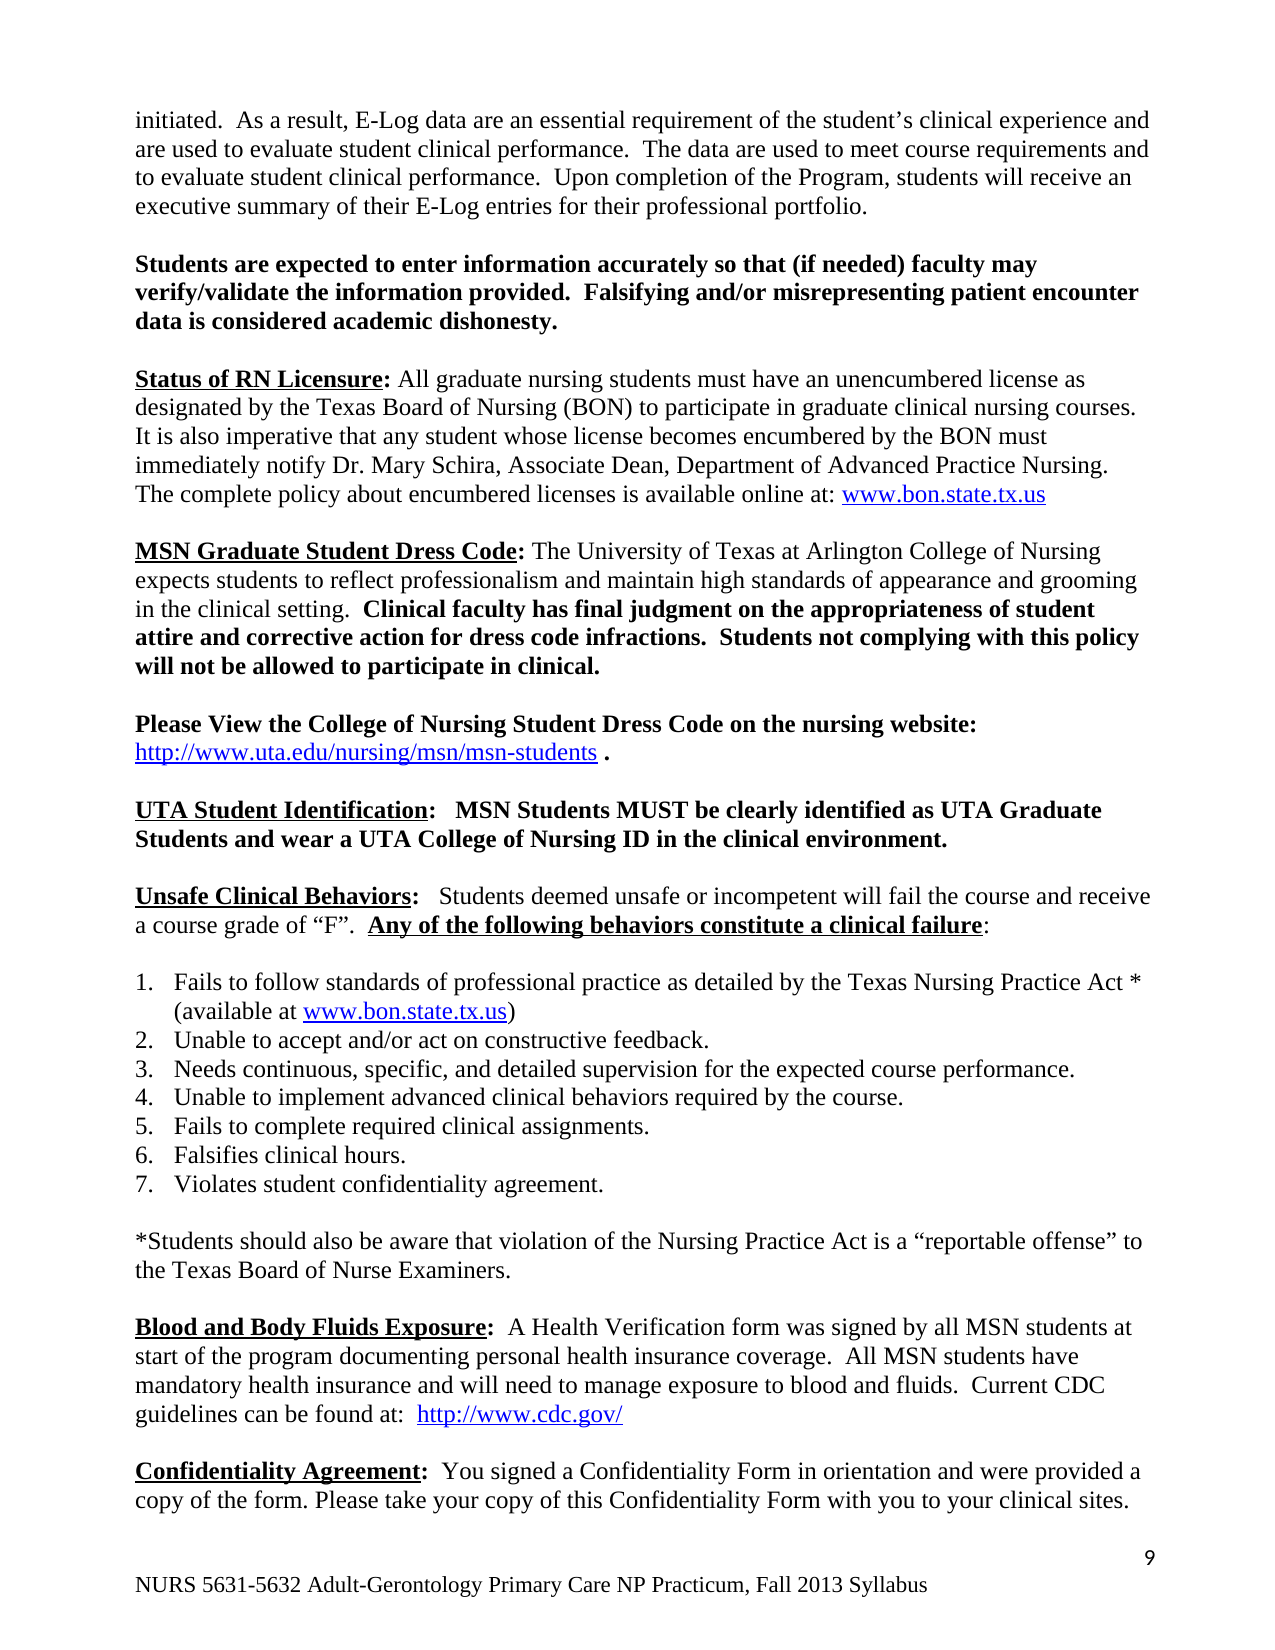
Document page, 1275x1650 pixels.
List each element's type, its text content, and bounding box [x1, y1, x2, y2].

text Status of RN Licensure: All graduate nursing students must have an unencumbered license as designated by the Texas Board of Nursing (BON) to participate in graduate clinical nursing courses. It is also imperative that any student whose license becomes encumbered by the BON must immediately notify Dr. Mary Schira, Associate Dean, Department of Advanced Practice Nursing. The complete policy about encumbered licenses is available online at: www.bon.state.tx.us [135, 364, 1155, 507]
text 4. Unable to implement advanced clinical behaviors required by the course. [135, 1082, 1155, 1111]
text 7. Violates student confidentiality agreement. [135, 1169, 1155, 1197]
text Unsafe Clinical Behaviors: Students deemed unsafe or incompetent will fail the course and receive a course grade of “F”. Any of the following behaviors constitute a clinical failure: [135, 881, 1155, 939]
text UTA Student Identification: MSN Students MUST be clearly identified as UTA Graduate Students and wear a UTA College of Nursing ID in the clinical environment. [135, 795, 1155, 852]
text Students are expected to enter information accurately so that (if needed) faculty may verify/validate the information provided. Falsifying and/or misrepresenting patient encounter data is considered academic dishonesty. [135, 249, 1155, 335]
text *Students should also be aware that violation of the Nursing Practice Act is a “reportable offense” to the Texas Board of Nurse Examiners. [135, 1226, 1155, 1284]
text MSN Graduate Student Dress Code: The University of Texas at Arlington College of Nursing expects students to reflect professionalism and maintain high standards of appearance and grooming in the clinical setting. Clinical faculty has final judgment on the appropriateness of student attire and corrective action for dress code infractions. Students not complying with this policy will not be allowed to participate in clinical. [135, 536, 1155, 680]
text 1. Fails to follow standards of professional practice as detailed by the Texas Nursing Practice Act * (available at www.bon.state.tx.us) [135, 967, 1155, 1025]
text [135, 105, 1155, 220]
text 3. Needs continuous, specific, and detailed supervision for the expected course performance. [135, 1054, 1155, 1082]
text 2. Unable to accept and/or act on constructive feedback. [135, 1025, 1155, 1054]
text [135, 1456, 1155, 1514]
text Blood and Body Fluids Exposure: A Health Verification form was signed by all MSN students at start of the program documenting personal health insurance coverage. All MSN students have mandatory health insurance and will need to manage exposure to blood and fluids. Current CDC guidelines can be found at: http://www.cdc.gov/ [135, 1312, 1155, 1427]
text 5. Fails to complete required clinical assignments. [135, 1111, 1155, 1140]
text 6. Falsifies clinical hours. [135, 1140, 1155, 1169]
text Please View the College of Nursing Student Dress Code on the nursing website: http://www.uta.edu/nursing/msn/msn-students . [135, 709, 1155, 766]
